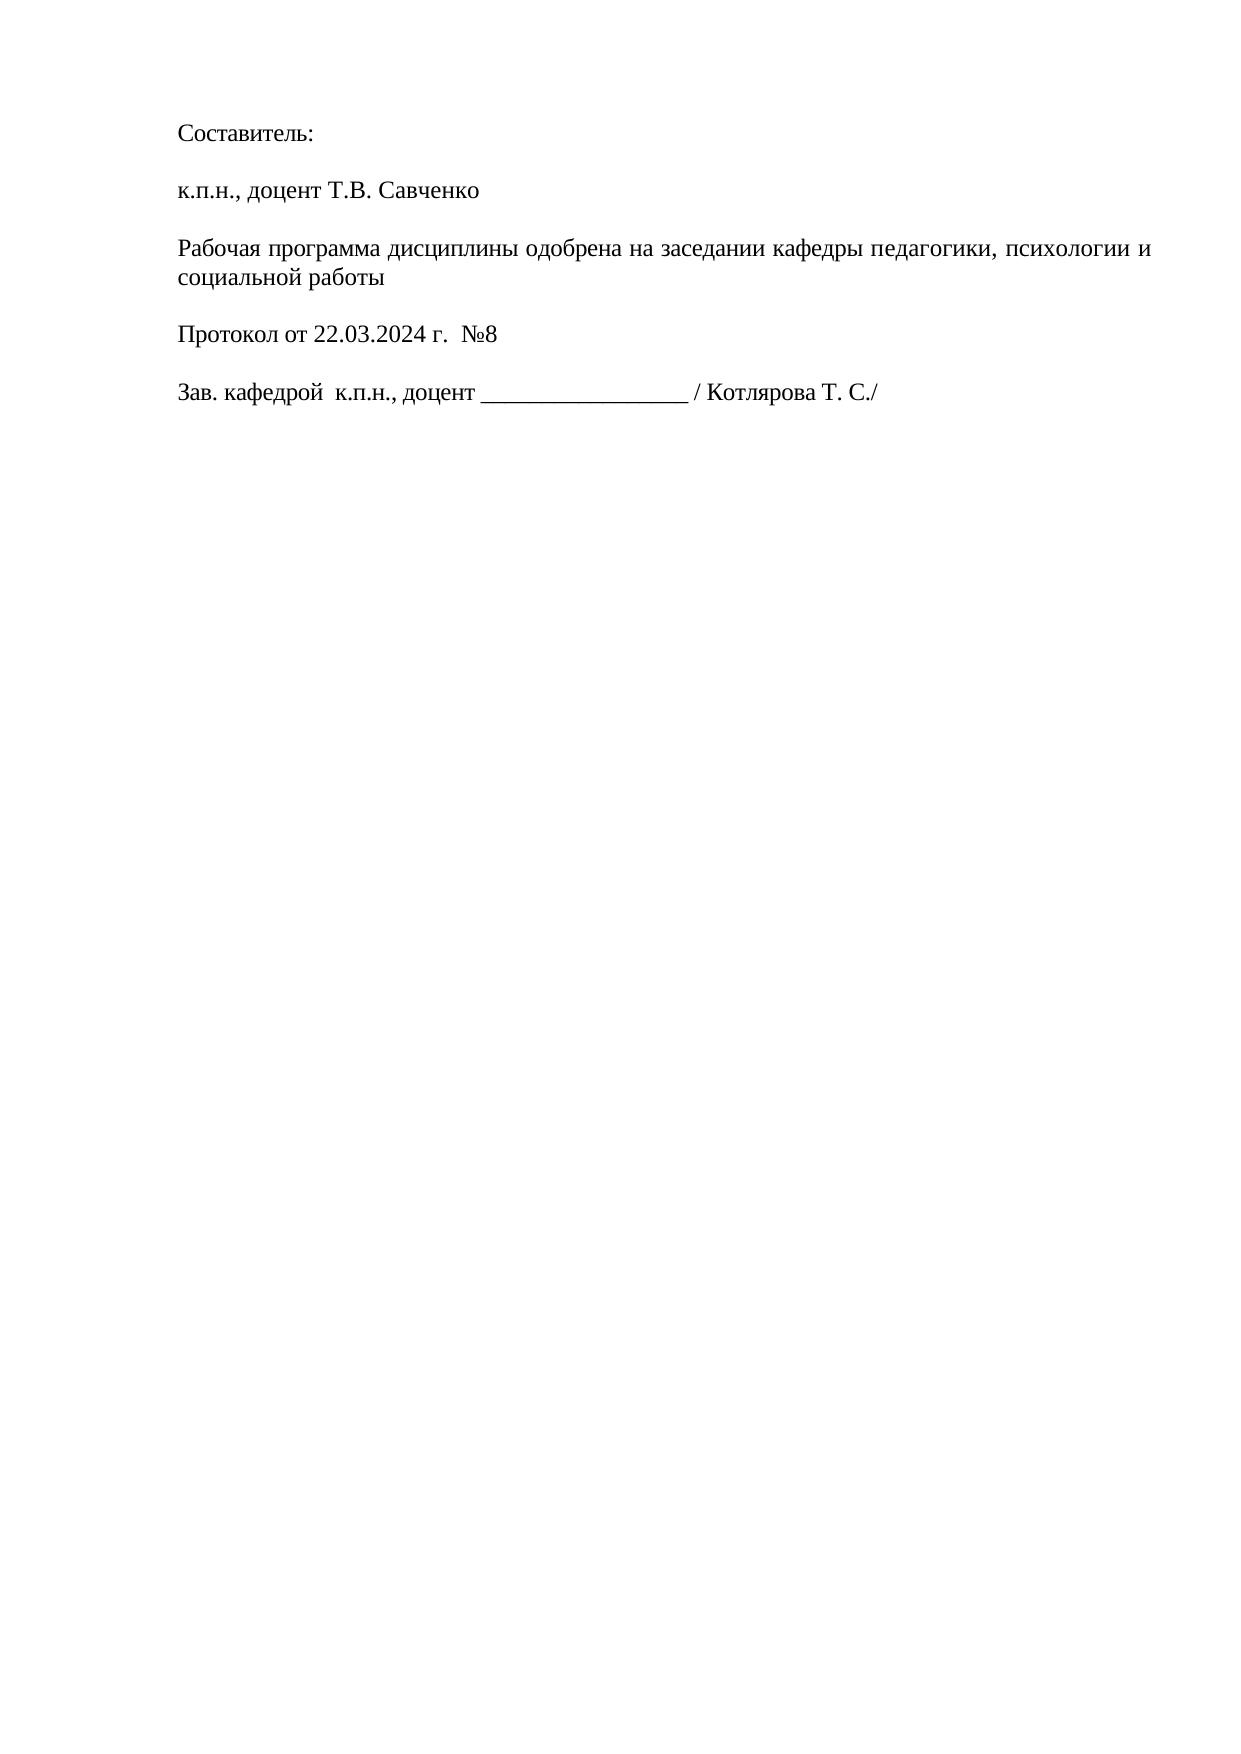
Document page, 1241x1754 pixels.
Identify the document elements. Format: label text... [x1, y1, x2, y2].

text Рабочая программа дисциплины одобрена на заседании кафедры педагогики, психологии и социальной работы [177, 233, 1152, 291]
text к.п.н., доцент Т.В. Савченко [177, 176, 1152, 204]
text Составитель: [177, 118, 1152, 147]
text Протокол от 22.03.2024 г. №8 [177, 319, 1152, 348]
text Зав. кафедрой к.п.н., доцент _________________ / Котлярова Т. С./ [177, 377, 1152, 406]
